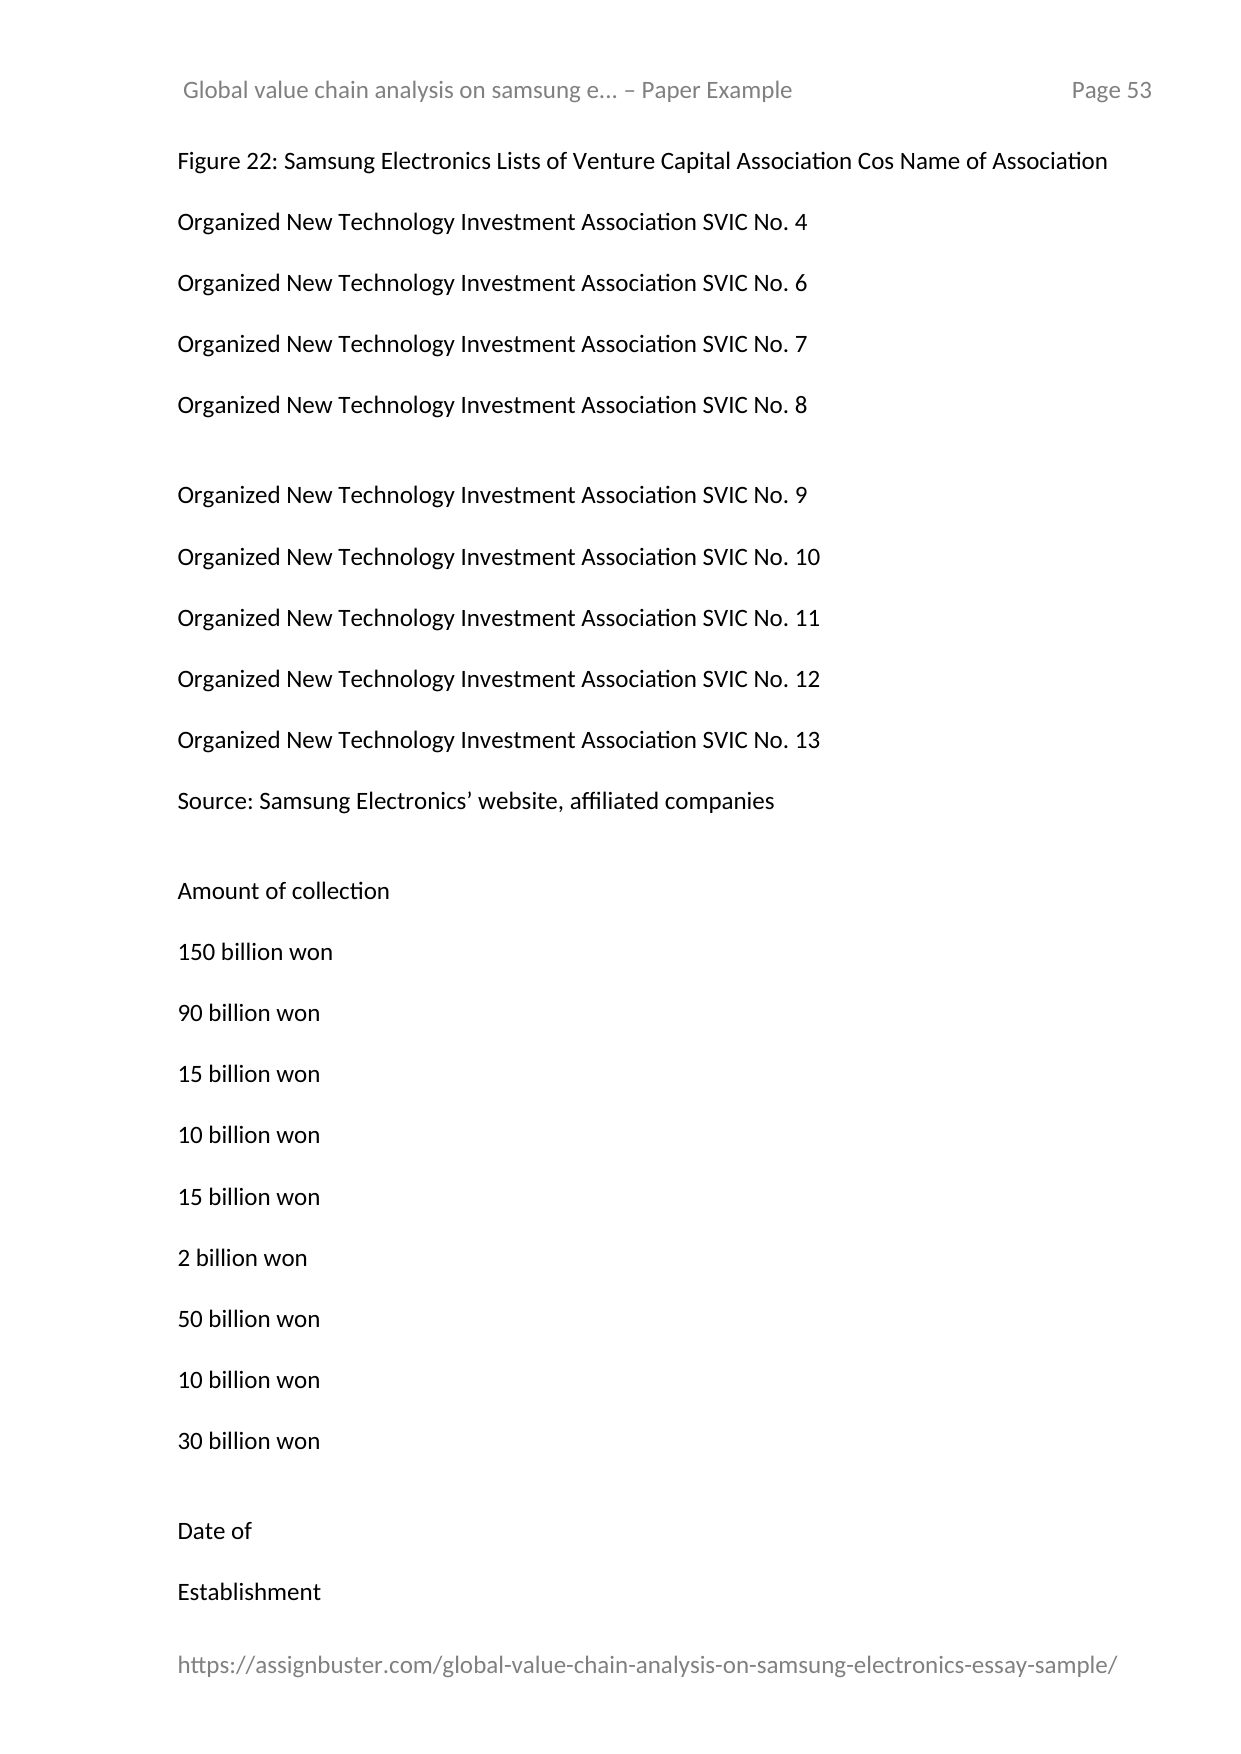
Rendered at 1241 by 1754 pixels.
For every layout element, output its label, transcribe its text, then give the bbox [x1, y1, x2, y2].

text Figure 22: Samsung Electronics Lists of Venture Capital Association Cos Name of Association Organized New Technology Investment Association SVIC No. 4 Organized New Technology Investment Association SVIC No. 6 Organized New Technology Investment Association SVIC No. 7 Organized New Technology Investment Association SVIC No. 8 [177, 145, 1152, 420]
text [177, 1515, 1152, 1607]
text Organized New Technology Investment Association SVIC No. 9 Organized New Technology Investment Association SVIC No. 10 Organized New Technology Investment Association SVIC No. 11 Organized New Technology Investment Association SVIC No. 12 Organized New Technology Investment Association SVIC No. 13 Source: Samsung Electronics’ website, affiliated companies [177, 480, 1152, 815]
text Amount of collection 150 billion won 90 billion won 15 billion won 10 billion won 15 billion won 2 billion won 50 billion won 10 billion won 30 billion won [177, 875, 1152, 1455]
